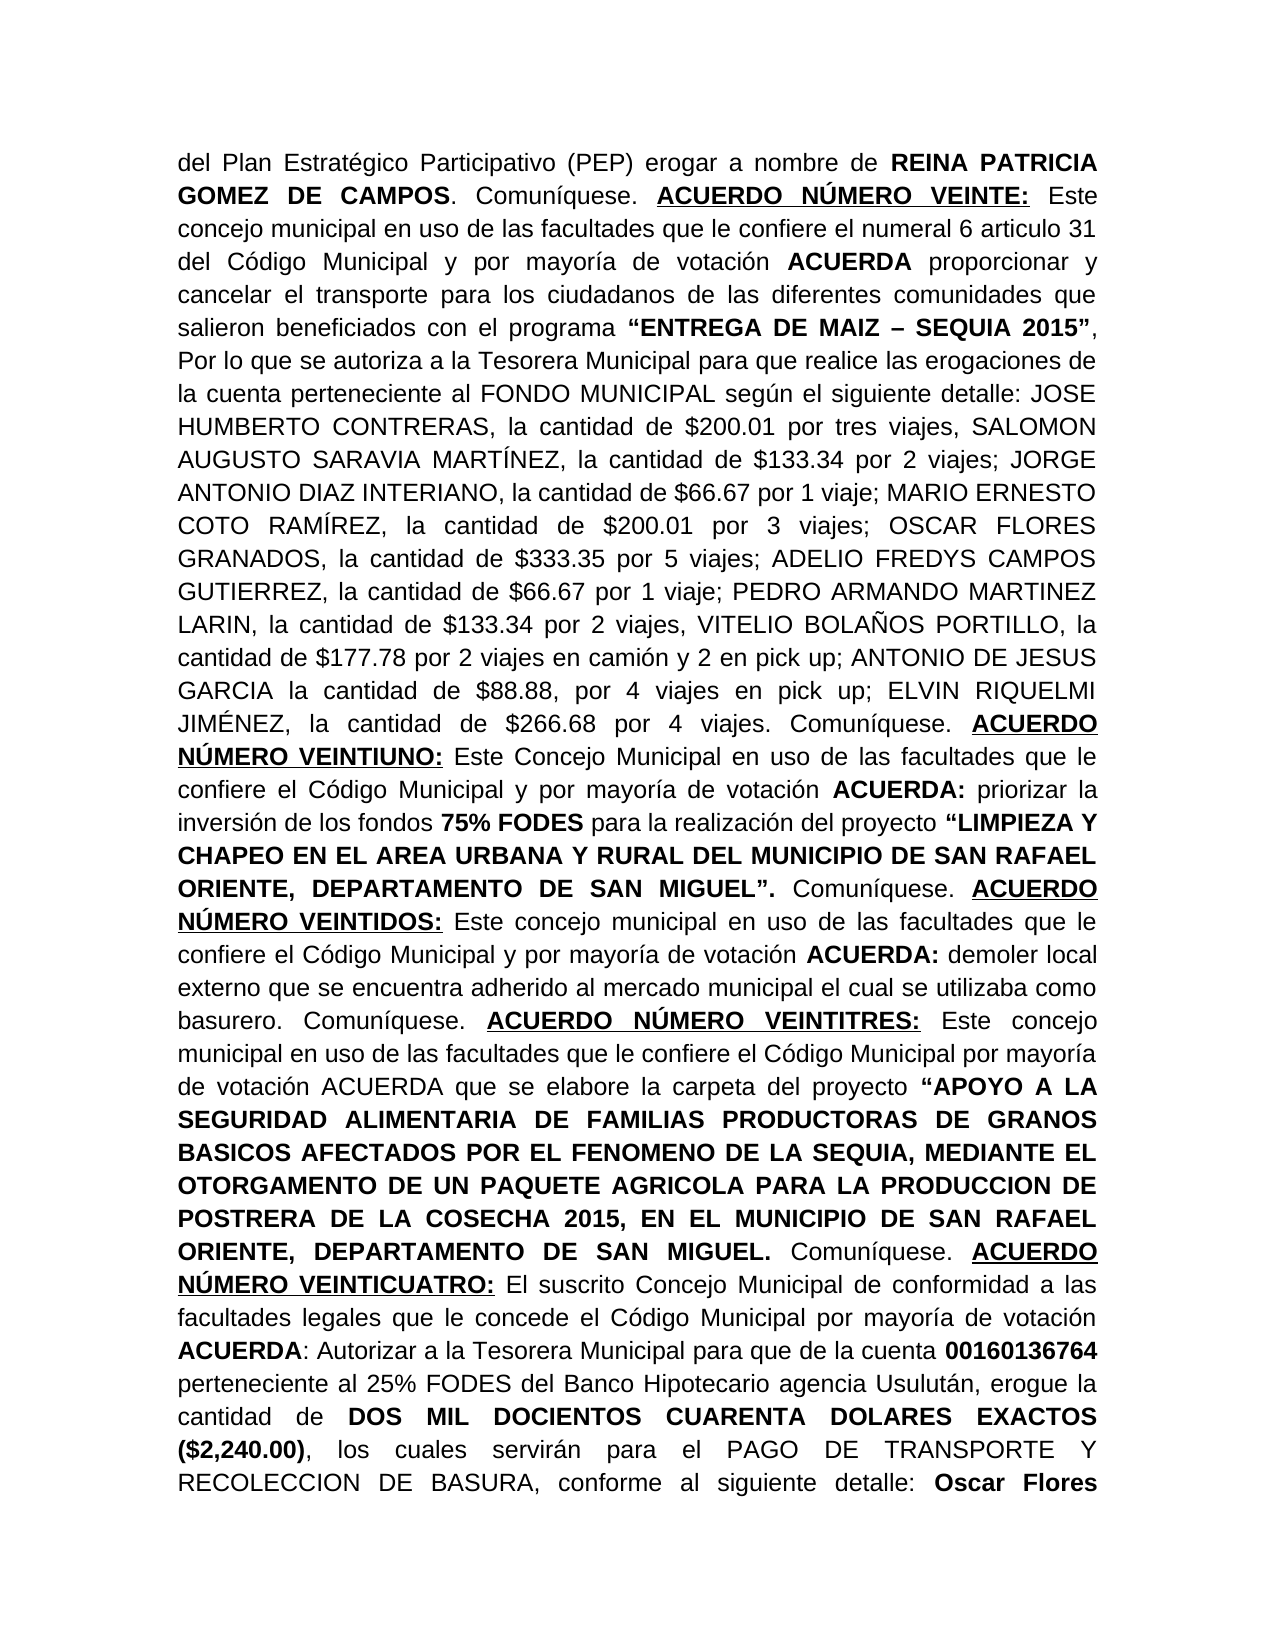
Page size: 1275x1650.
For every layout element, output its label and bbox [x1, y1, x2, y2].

text [177, 148, 1098, 1497]
